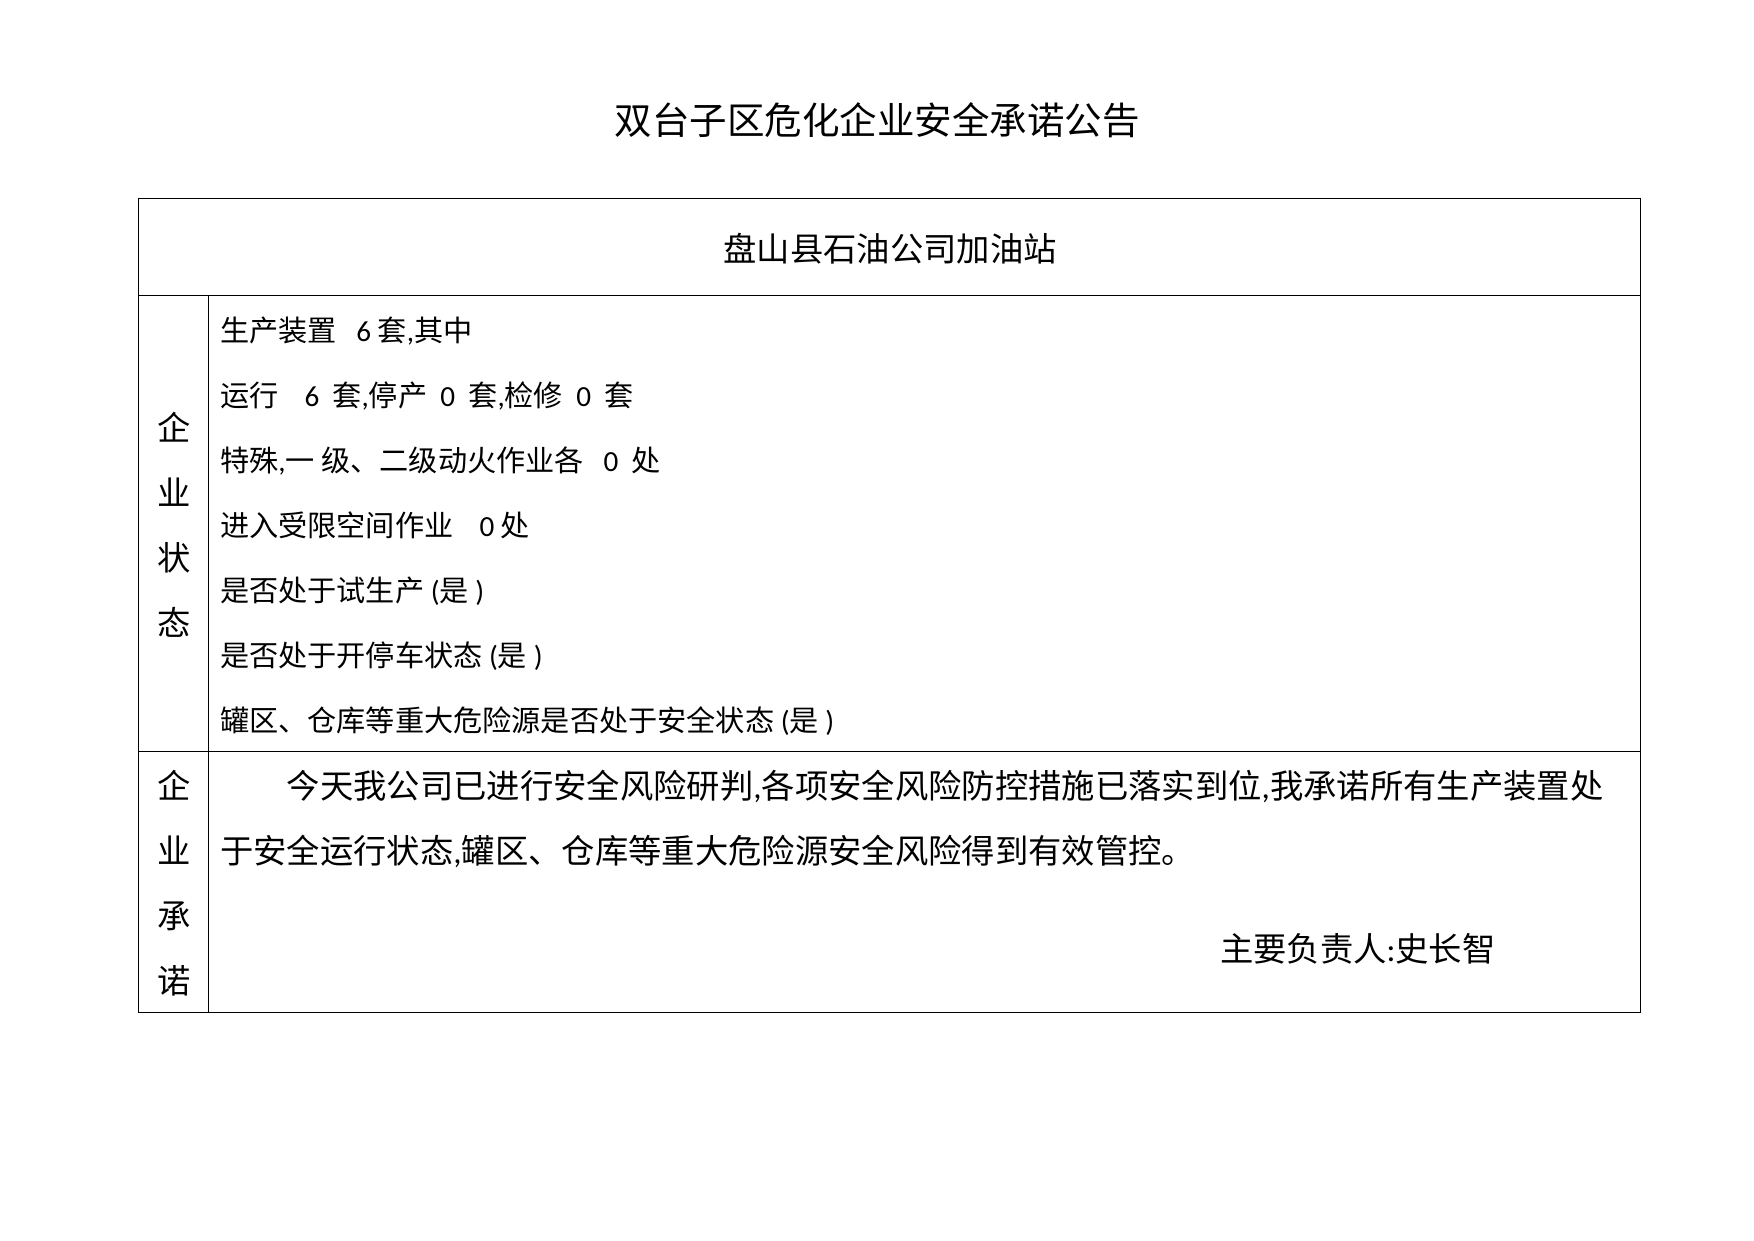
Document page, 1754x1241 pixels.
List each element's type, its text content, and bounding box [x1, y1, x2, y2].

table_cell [209, 752, 1640, 1012]
table_cell 生产装置 6 套,其中 运行 6 套,停产 0 套,检修 0 套 特殊,一 级、二级动火作业各 0 处 进入受限空间作业 0 处 是否处于试生产 (是 ) 是否处于开停车状态 (是 ) 罐区、仓库等重大危险源是否处于安全状态 (是 ) [209, 296, 1640, 751]
table_cell 企业状态 [139, 296, 208, 751]
table_cell 企业承诺 [139, 752, 208, 1012]
table_header 盘山县石油公司加油站 [139, 199, 1640, 295]
